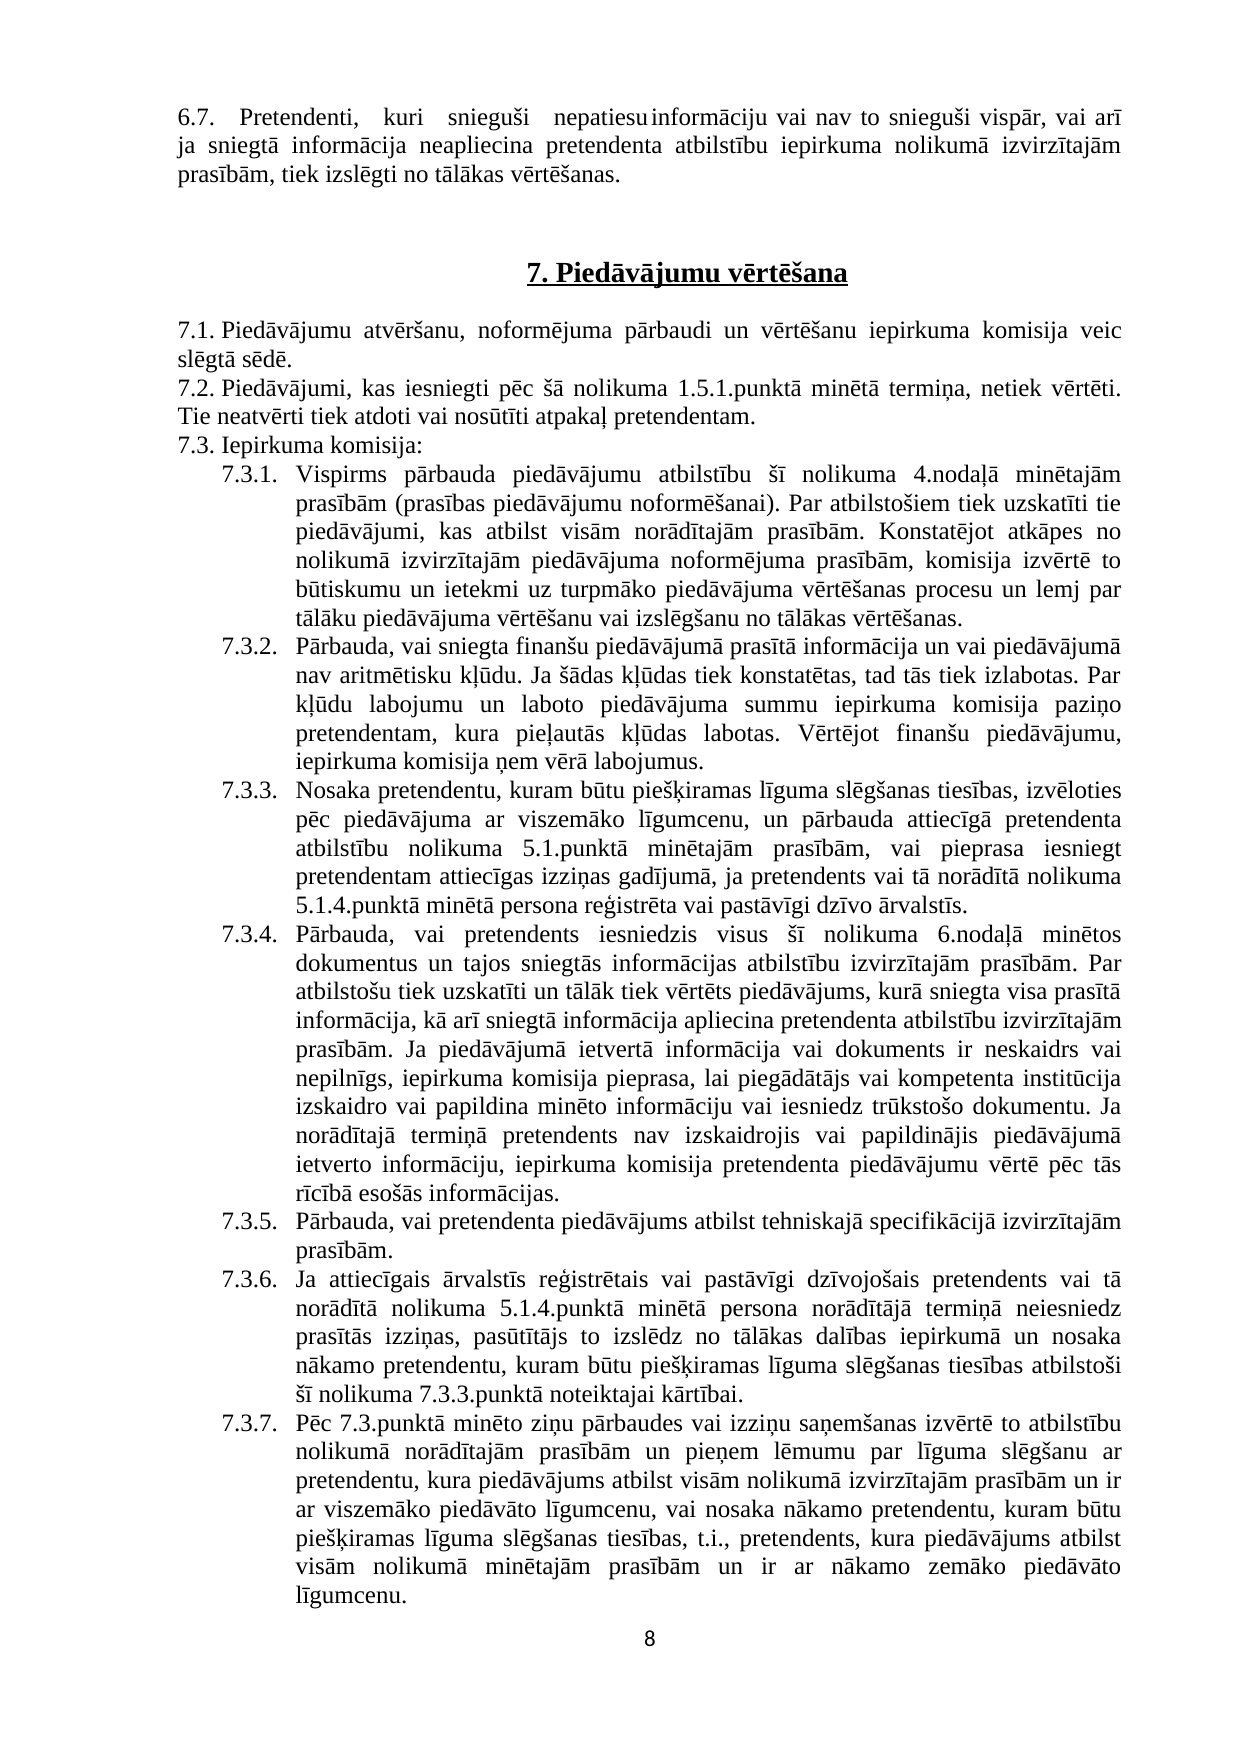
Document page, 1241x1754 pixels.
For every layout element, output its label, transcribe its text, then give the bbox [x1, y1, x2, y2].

list Piedāvājumi, kas iesniegti pēc šā nolikuma 1.5.1.punktā minētā termiņa, netiek vērtēti. Tie neatvērti tiek atdoti vai nosūtīti atpakaļ pretendentam. [177, 373, 1122, 430]
list Iepirkuma komisija: [177, 430, 1122, 459]
text 7. Piedāvājumu vērtēšana [177, 255, 1122, 289]
text 6.7. Pretendenti, kuri snieguši nepatiesu informāciju vai nav to snieguši vispār, vai arī ja sniegtā informācija neapliecina pretendenta atbilstību iepirkuma nolikumā izvirzītajām prasībām, tiek izslēgti no tālākas vērtēšanas. [177, 102, 1122, 188]
list Pēc 7.3.punktā minēto ziņu pārbaudes vai izziņu saņemšanas izvērtē to atbilstību nolikumā norādītajām prasībām un pieņem lēmumu par līguma slēgšanu ar pretendentu, kura piedāvājums atbilst visām nolikumā izvirzītajām prasībām un ir ar viszemāko piedāvāto līgumcenu, vai nosaka nākamo pretendentu, kuram būtu piešķiramas līguma slēgšanas tiesības, t.i., pretendents, kura piedāvājums atbilst visām nolikumā minētajām prasībām un ir ar nākamo zemāko piedāvāto līgumcenu. [221, 1408, 1122, 1609]
list Pārbauda, vai pretendenta piedāvājums atbilst tehniskajā specifikācijā izvirzītajām prasībām. [221, 1206, 1122, 1264]
list Pārbauda, vai pretendents iesniedzis visus šī nolikuma 6.nodaļā minētos dokumentus un tajos sniegtās informācijas atbilstību izvirzītajām prasībām. Par atbilstošu tiek uzskatīti un tālāk tiek vērtēts piedāvājums, kurā sniegta visa prasītā informācija, kā arī sniegtā informācija apliecina pretendenta atbilstību izvirzītajām prasībām. Ja piedāvājumā ietvertā informācija vai dokuments ir neskaidrs vai nepilnīgs, iepirkuma komisija pieprasa, lai piegādātājs vai kompetenta institūcija izskaidro vai papildina minēto informāciju vai iesniedz trūkstošo dokumentu. Ja norādītajā termiņā pretendents nav izskaidrojis vai papildinājis piedāvājumā ietverto informāciju, iepirkuma komisija pretendenta piedāvājumu vērtē pēc tās rīcībā esošās informācijas. [221, 919, 1122, 1206]
list Piedāvājumu atvēršanu, noformējuma pārbaudi un vērtēšanu iepirkuma komisija veic slēgtā sēdē. [177, 315, 1122, 373]
list Vispirms pārbauda piedāvājumu atbilstību šī nolikuma 4.nodaļā minētajām prasībām (prasības piedāvājumu noformēšanai). Par atbilstošiem tiek uzskatīti tie piedāvājumi, kas atbilst visām norādītajām prasībām. Konstatējot atkāpes no nolikumā izvirzītajām piedāvājuma noformējuma prasībām, komisija izvērtē to būtiskumu un ietekmi uz turpmāko piedāvājuma vērtēšanas procesu un lemj par tālāku piedāvājuma vērtēšanu vai izslēgšanu no tālākas vērtēšanas. [221, 459, 1122, 631]
list Nosaka pretendentu, kuram būtu piešķiramas līguma slēgšanas tiesības, izvēloties pēc piedāvājuma ar viszemāko līgumcenu, un pārbauda attiecīgā pretendenta atbilstību nolikuma 5.1.punktā minētajām prasībām, vai pieprasa iesniegt pretendentam attiecīgas izziņas gadījumā, ja pretendents vai tā norādītā nolikuma 5.1.4.punktā minētā persona reģistrēta vai pastāvīgi dzīvo ārvalstīs. [221, 775, 1122, 919]
list Ja attiecīgais ārvalstīs reģistrētais vai pastāvīgi dzīvojošais pretendents vai tā norādītā nolikuma 5.1.4.punktā minētā persona norādītājā termiņā neiesniedz prasītās izziņas, pasūtītājs to izslēdz no tālākas dalības iepirkumā un nosaka nākamo pretendentu, kuram būtu piešķiramas līguma slēgšanas tiesības atbilstoši šī nolikuma 7.3.3.punktā noteiktajai kārtībai. [221, 1264, 1122, 1408]
list Pārbauda, vai sniegta finanšu piedāvājumā prasītā informācija un vai piedāvājumā nav aritmētisku kļūdu. Ja šādas kļūdas tiek konstatētas, tad tās tiek izlabotas. Par kļūdu labojumu un laboto piedāvājuma summu iepirkuma komisija paziņo pretendentam, kura pieļautās kļūdas labotas. Vērtējot finanšu piedāvājumu, iepirkuma komisija ņem vērā labojumus. [221, 631, 1122, 775]
